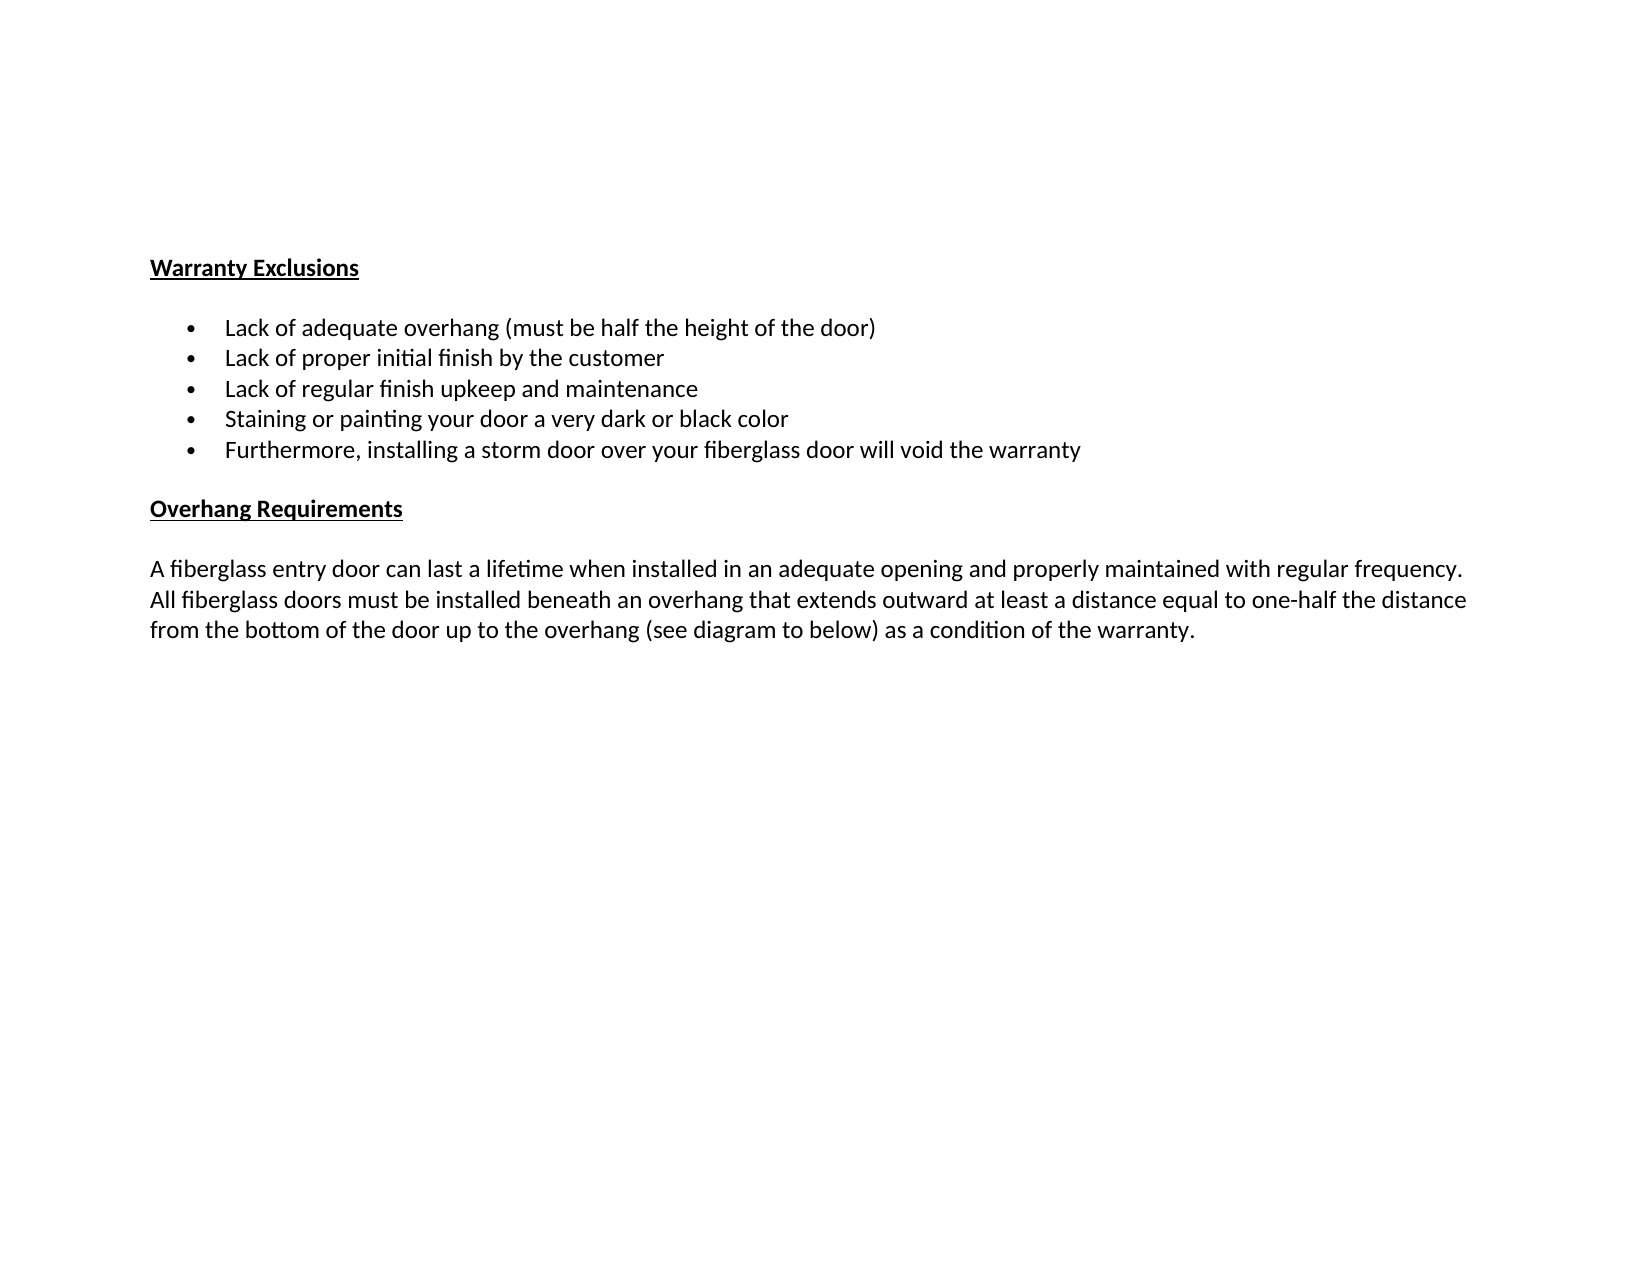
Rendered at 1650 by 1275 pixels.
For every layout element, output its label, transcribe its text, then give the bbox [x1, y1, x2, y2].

text A fiberglass entry door can last a lifetime when installed in an adequate opening and properly maintained with regular frequency. All fiberglass doors must be installed beneath an overhang that extends outward at least a distance equal to one-half the distance from the bottom of the door up to the overhang (see diagram to below) as a condition of the warranty. [150, 553, 1500, 645]
text Warranty Exclusions [150, 252, 1500, 283]
list Lack of adequate overhang (must be half the height of the door) [187, 312, 1500, 342]
text Overhang Requirements [150, 493, 1500, 524]
list Lack of regular finish upkeep and maintenance [187, 373, 1500, 403]
list Lack of proper initial finish by the customer [187, 342, 1500, 373]
list Furthermore, installing a storm door over your fiberglass door will void the warranty [187, 434, 1500, 464]
list Staining or painting your door a very dark or black color [187, 403, 1500, 434]
